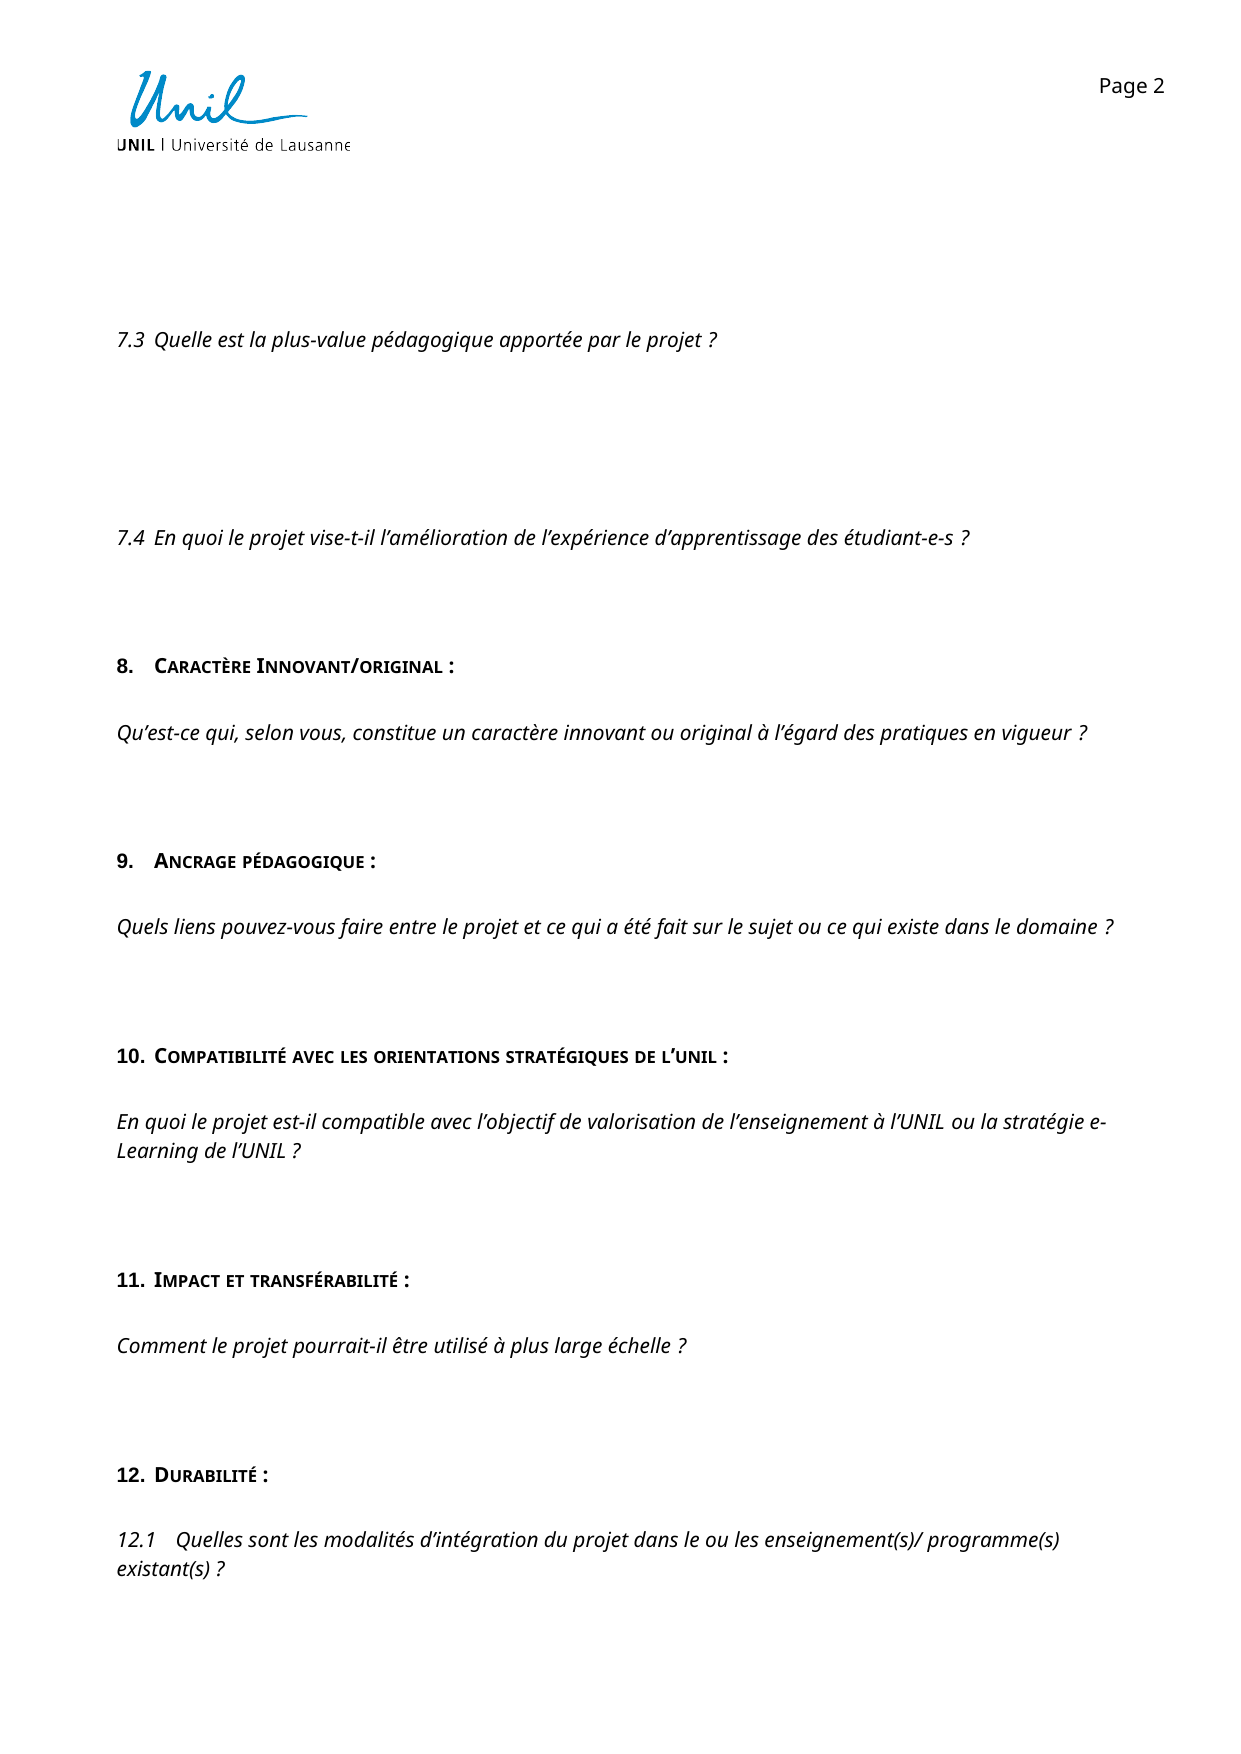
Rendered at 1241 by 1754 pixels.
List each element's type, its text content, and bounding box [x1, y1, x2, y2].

picture [116, 70, 350, 151]
picture [229, 81, 240, 101]
list Caractère Innovant/original : [116, 652, 1125, 680]
list Impact et transférabilité : [116, 1265, 1125, 1293]
text En quoi le projet est-il compatible avec l’objectif de valorisation de l’enseignement à l’UNIL ou la stratégie e-Learning de l’UNIL ? [116, 1107, 1125, 1164]
list Durabilité : [116, 1460, 1125, 1488]
text Comment le projet pourrait-il être utilisé à plus large échelle ? [116, 1331, 1125, 1359]
text Quels liens pouvez-vous faire entre le projet et ce qui a été fait sur le sujet ou ce qui existe dans le domaine ? [116, 912, 1125, 941]
text 12.1 Quelles sont les modalités d’intégration du projet dans le ou les enseignement(s)/ programme(s) existant(s) ? [116, 1526, 1125, 1582]
text 7.4 En quoi le projet vise-t-il l’amélioration de l’expérience d’apprentissage des étudiant-e-s ? [116, 523, 1125, 551]
list Compatibilité avec les orientations stratégiques de l’unil : [116, 1041, 1125, 1070]
list Ancrage pédagogique : [116, 847, 1125, 875]
text Qu’est-ce qui, selon vous, constitue un caractère innovant ou original à l’égard des pratiques en vigueur ? [116, 718, 1125, 746]
text 7.3 Quelle est la plus-value pédagogique apportée par le projet ? [116, 325, 1125, 353]
